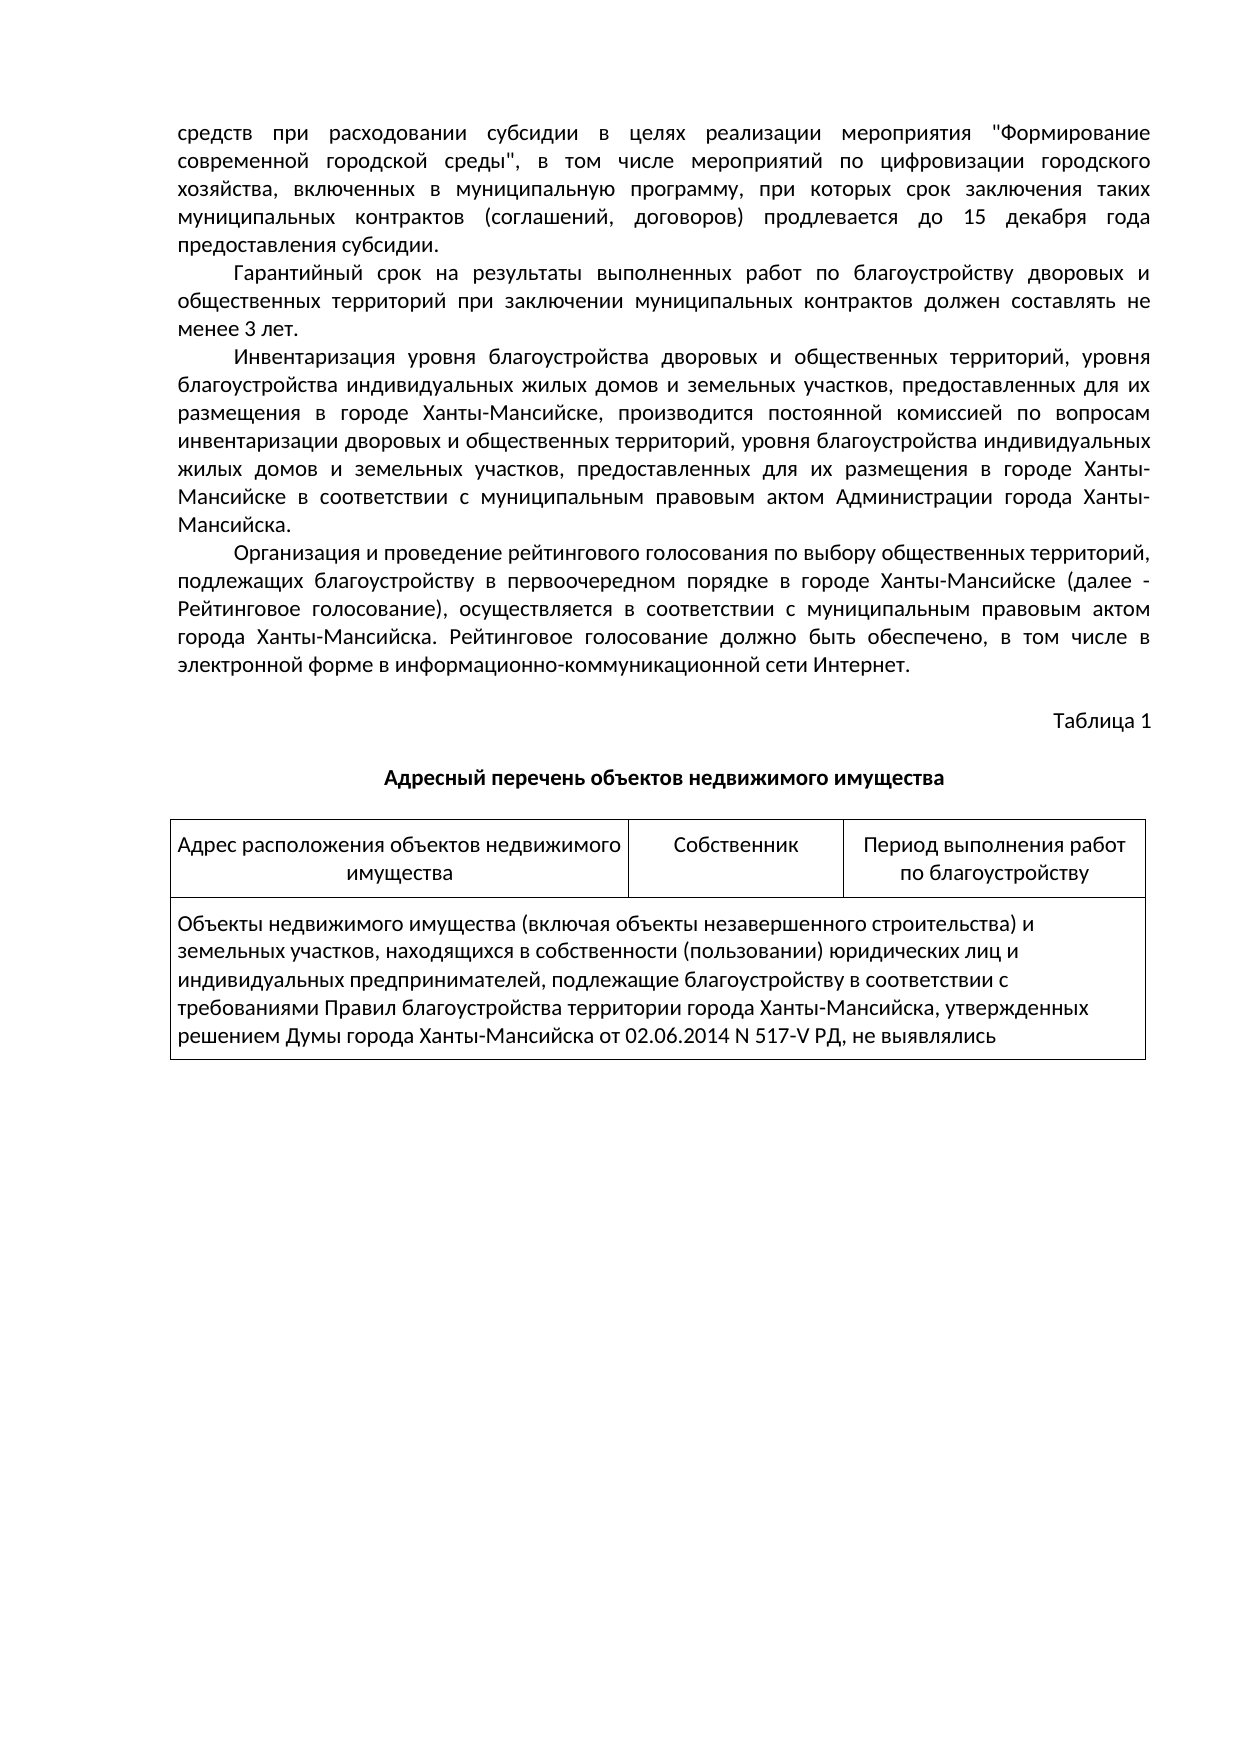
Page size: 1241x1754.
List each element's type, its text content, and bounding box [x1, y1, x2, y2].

text Организация и проведение рейтингового голосования по выбору общественных территорий, подлежащих благоустройству в первоочередном порядке в городе Ханты-Мансийске (далее - Рейтинговое голосование), осуществляется в соответствии с муниципальным правовым актом города Ханты-Мансийска. Рейтинговое голосование должно быть обеспечено, в том числе в электронной форме в информационно-коммуникационной сети Интернет. [177, 538, 1152, 678]
text Таблица 1 [177, 707, 1152, 734]
text Инвентаризация уровня благоустройства дворовых и общественных территорий, уровня благоустройства индивидуальных жилых домов и земельных участков, предоставленных для их размещения в городе Ханты-Мансийске, производится постоянной комиссией по вопросам инвентаризации дворовых и общественных территорий, уровня благоустройства индивидуальных жилых домов и земельных участков, предоставленных для их размещения в городе Ханты-Мансийске в соответствии с муниципальным правовым актом Администрации города Ханты-Мансийска. [177, 342, 1152, 538]
text Гарантийный срок на результаты выполненных работ по благоустройству дворовых и общественных территорий при заключении муниципальных контрактов должен составлять не менее 3 лет. [177, 258, 1152, 342]
title Адресный перечень объектов недвижимого имущества [177, 763, 1152, 791]
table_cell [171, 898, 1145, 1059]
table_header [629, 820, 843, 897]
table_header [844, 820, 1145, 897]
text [177, 118, 1152, 258]
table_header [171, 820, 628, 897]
